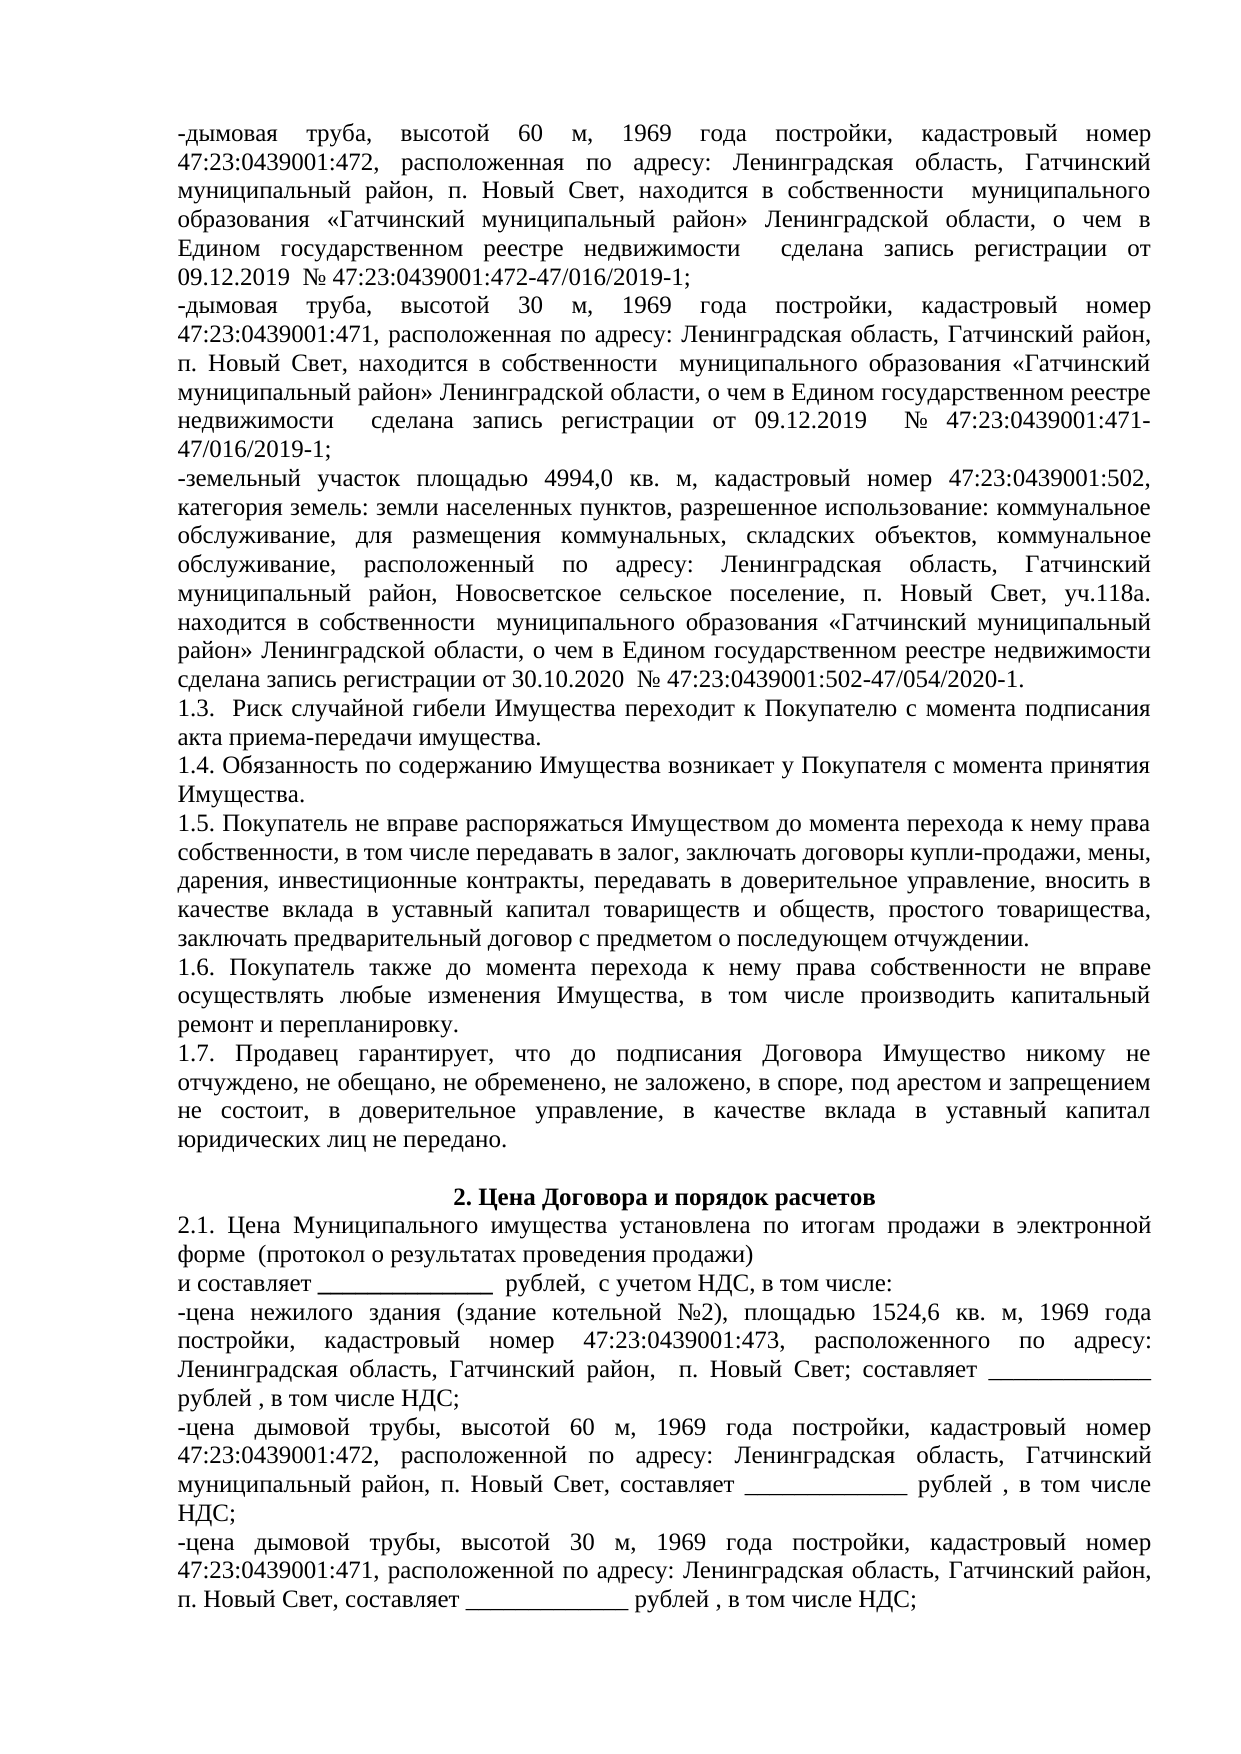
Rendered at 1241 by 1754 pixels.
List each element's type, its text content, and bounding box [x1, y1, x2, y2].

text -цена дымовой трубы, высотой 60 м, 1969 года постройки, кадастровый номер 47:23:0439001:472, расположенной по адресу: Ленинградская область, Гатчинский муниципальный район, п. Новый Свет, составляет _____________ рублей , в том числе НДС; [177, 1412, 1152, 1527]
text 1.7. Продавец гарантирует, что до подписания Договора Имущество никому не отчуждено, не обещано, не обременено, не заложено, в споре, под арестом и запрещением не состоит, в доверительное управление, в качестве вклада в уставный капитал юридических лиц не передано. [177, 1038, 1152, 1153]
text 2.1. Цена Муниципального имущества установлена по итогам продажи в электронной форме (протокол о результатах проведения продажи) [177, 1211, 1152, 1268]
text -земельный участок площадью 4994,0 кв. м, кадастровый номер 47:23:0439001:502, категория земель: земли населенных пунктов, разрешенное использование: коммунальное обслуживание, для размещения коммунальных, складских объектов, коммунальное обслуживание, расположенный по адресу: Ленинградская область, Гатчинский муниципальный район, Новосветское сельское поселение, п. Новый Свет, уч.118а. находится в собственности муниципального образования «Гатчинский муниципальный район» Ленинградской области, о чем в Едином государственном реестре недвижимости сделана запись регистрации от 30.10.2020 № 47:23:0439001:502-47/054/2020-1. [177, 463, 1152, 693]
text и составляет ______________ рублей, с учетом НДС, в том числе: [177, 1268, 1152, 1297]
text 1.6. Покупатель также до момента перехода к нему права собственности не вправе осуществлять любые изменения Имущества, в том числе производить капитальный ремонт и перепланировку. [177, 952, 1152, 1038]
text -цена нежилого здания (здание котельной №2), площадью 1524,6 кв. м, 1969 года постройки, кадастровый номер 47:23:0439001:473, расположенного по адресу: Ленинградская область, Гатчинский район, п. Новый Свет; составляет _____________ рублей , в том числе НДС; [177, 1297, 1152, 1412]
text 1.4. Обязанность по содержанию Имущества возникает у Покупателя с момента принятия Имущества. [177, 751, 1152, 808]
text 1.3. Риск случайной гибели Имущества переходит к Покупателю с момента подписания акта приема-передачи имущества. [177, 693, 1152, 751]
text 1.5. Покупатель не вправе распоряжаться Имуществом до момента перехода к нему права собственности, в том числе передавать в залог, заключать договоры купли-продажи, мены, дарения, инвестиционные контракты, передавать в доверительное управление, вносить в качестве вклада в уставный капитал товариществ и обществ, простого товарищества, заключать предварительный договор с предметом о последующем отчуждении. [177, 808, 1152, 952]
text -цена дымовой трубы, высотой 30 м, 1969 года постройки, кадастровый номер 47:23:0439001:471, расположенной по адресу: Ленинградская область, Гатчинский район, п. Новый Свет, составляет _____________ рублей , в том числе НДС; [177, 1527, 1152, 1613]
text 2. Цена Договора и порядок расчетов [177, 1182, 1152, 1211]
text -дымовая труба, высотой 30 м, 1969 года постройки, кадастровый номер 47:23:0439001:471, расположенная по адресу: Ленинградская область, Гатчинский район, п. Новый Свет, находится в собственности муниципального образования «Гатчинский муниципальный район» Ленинградской области, о чем в Едином государственном реестре недвижимости сделана запись регистрации от 09.12.2019 № 47:23:0439001:471-47/016/2019-1; [177, 291, 1152, 463]
text -дымовая труба, высотой 60 м, 1969 года постройки, кадастровый номер 47:23:0439001:472, расположенная по адресу: Ленинградская область, Гатчинский муниципальный район, п. Новый Свет, находится в собственности муниципального образования «Гатчинский муниципальный район» Ленинградской области, о чем в Едином государственном реестре недвижимости сделана запись регистрации от 09.12.2019 № 47:23:0439001:472-47/016/2019-1; [177, 118, 1152, 291]
